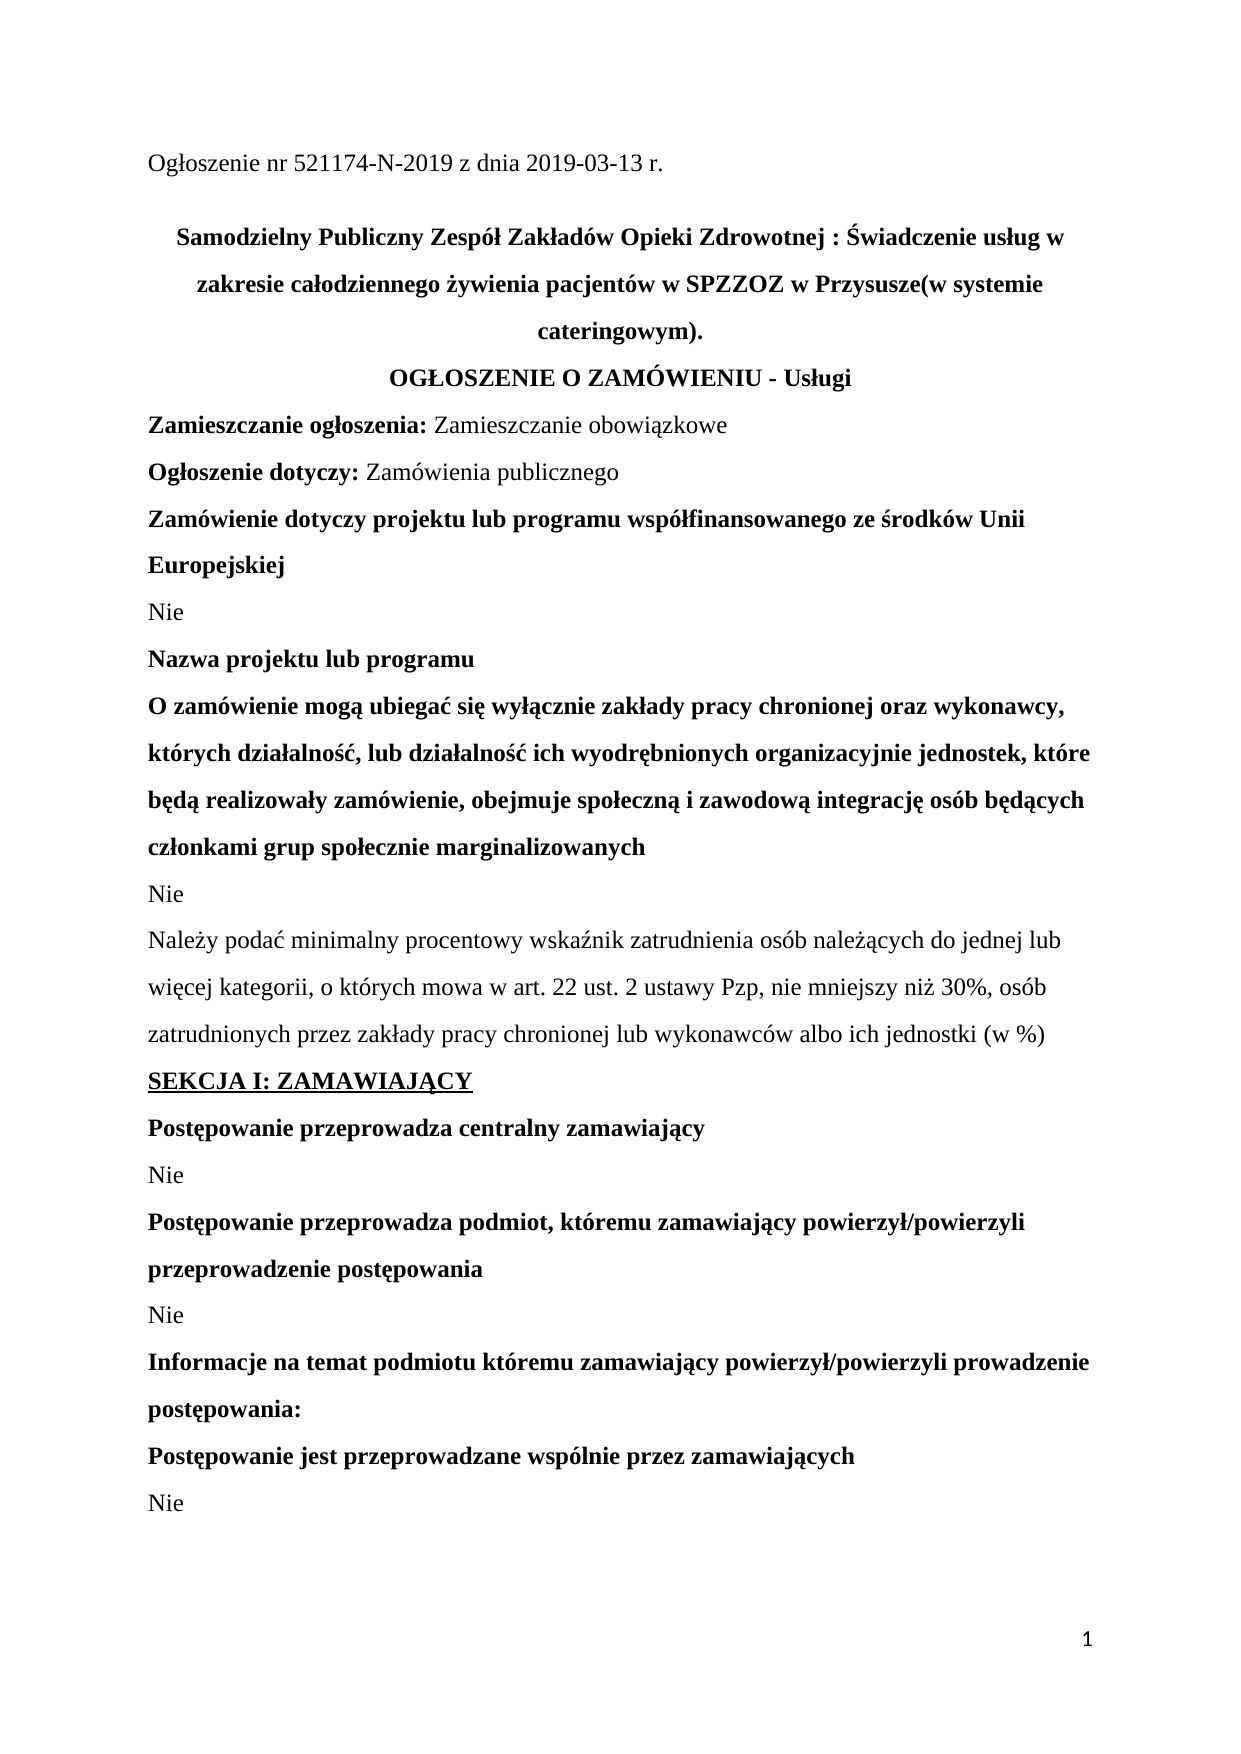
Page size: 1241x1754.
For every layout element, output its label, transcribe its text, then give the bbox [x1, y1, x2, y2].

text Zamówienie dotyczy projektu lub programu współfinansowanego ze środków Unii Europejskiej [148, 486, 1093, 579]
text Nie [148, 1282, 1093, 1329]
text Samodzielny Publiczny Zespół Zakładów Opieki Zdrowotnej : Świadczenie usług w zakresie całodziennego żywienia pacjentów w SPZZOZ w Przysusze(w systemie cateringowym). OGŁOSZENIE O ZAMÓWIENIU - Usługi [148, 204, 1093, 392]
text Nie Nazwa projektu lub programu [148, 579, 1093, 673]
text Postępowanie przeprowadza podmiot, któremu zamawiający powierzył/powierzyli przeprowadzenie postępowania [148, 1189, 1093, 1282]
text Ogłoszenie dotyczy: Zamówienia publicznego [148, 439, 1093, 486]
text Ogłoszenie nr 521174-N-2019 z dnia 2019-03-13 r. [148, 148, 1093, 204]
text SEKCJA I: ZAMAWIAJĄCY [148, 1048, 1093, 1095]
text O zamówienie mogą ubiegać się wyłącznie zakłady pracy chronionej oraz wykonawcy, których działalność, lub działalność ich wyodrębnionych organizacyjnie jednostek, które będą realizowały zamówienie, obejmuje społeczną i zawodową integrację osób będących członkami grup społecznie marginalizowanych [148, 673, 1093, 861]
text Informacje na temat podmiotu któremu zamawiający powierzył/powierzyli prowadzenie postępowania: Postępowanie jest przeprowadzane wspólnie przez zamawiających [148, 1329, 1093, 1470]
text Zamieszczanie ogłoszenia: Zamieszczanie obowiązkowe [148, 392, 1093, 439]
text Nie [148, 1470, 1093, 1517]
text Nie [148, 1142, 1093, 1189]
text Postępowanie przeprowadza centralny zamawiający [148, 1095, 1093, 1142]
text Nie Należy podać minimalny procentowy wskaźnik zatrudnienia osób należących do jednej lub więcej kategorii, o których mowa w art. 22 ust. 2 ustawy Pzp, nie mniejszy niż 30%, osób zatrudnionych przez zakłady pracy chronionej lub wykonawców albo ich jednostki (w %) [148, 861, 1093, 1048]
